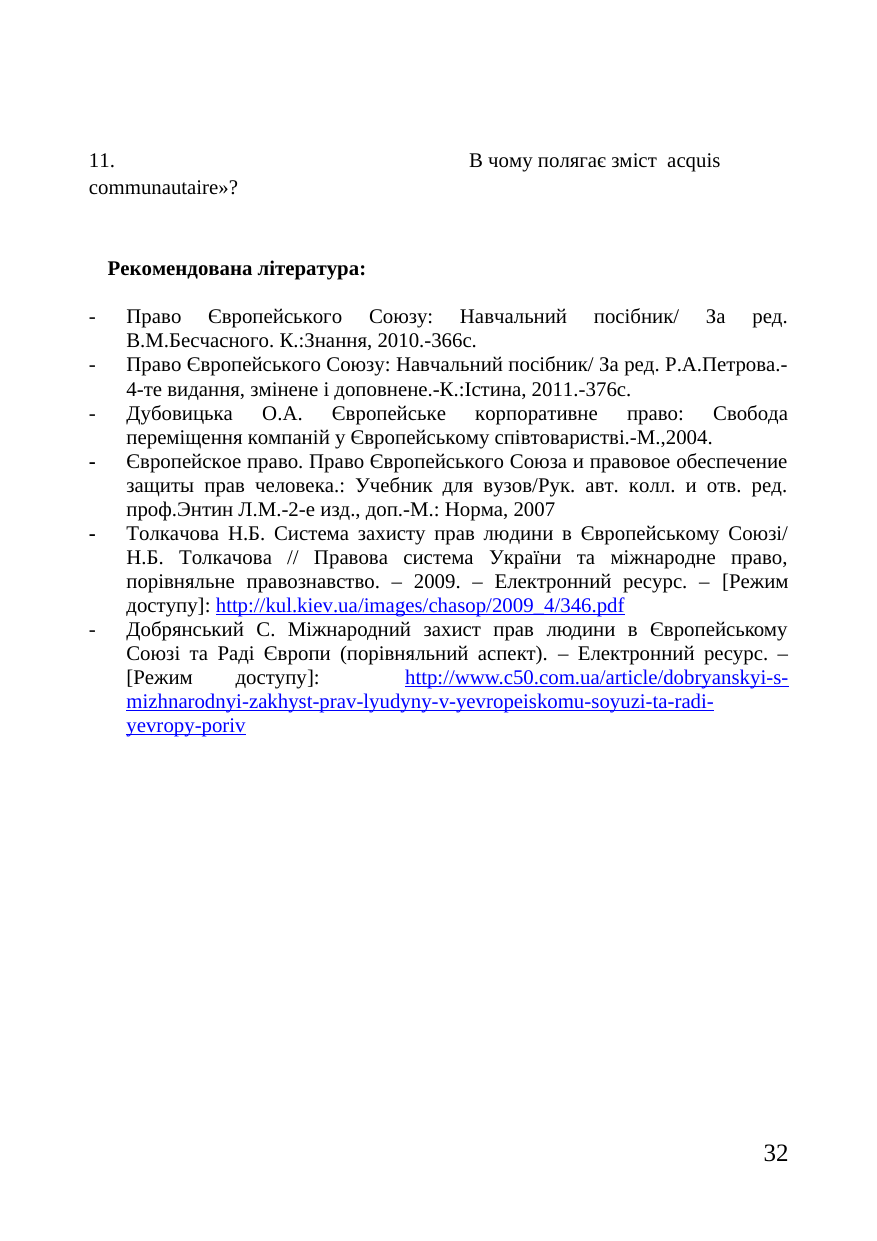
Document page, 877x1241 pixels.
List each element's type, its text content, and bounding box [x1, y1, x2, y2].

list Дубовицька О.А. Європейське корпоративне право: Свобода переміщення компаній у Європейському співтоваристві.-М.,2004. [89, 401, 788, 449]
list Добрянський С. Міжнародний захист прав людини в Європейському Союзі та Раді Європи (порівняльний аспект). – Електронний ресурс. – [Режим доступу]: http://www.c50.com.ua/article/dobryanskyi-s-mizhnarodnyi-zakhyst-prav-lyudyny-v-yevropeiskomu-soyuzi-ta-radi-yevropy-poriv [89, 617, 788, 737]
list Право Європейського Союзу: Навчальний посібник/ За ред. В.М.Бесчасного. К.:Знання, 2010.-366с. [89, 304, 788, 352]
subtitle В чому полягає зміст acquis communautaire»? [89, 148, 788, 199]
list Толкачова Н.Б. Система захисту прав людини в Європейському Союзі/ Н.Б. Толкачова // Правова система України та міжнародне право, порівняльне правознавство. – 2009. – Електронний ресурс. – [Режим доступу]: http://kul.kiev.ua/images/chasop/2009_4/346.pdf [89, 521, 788, 617]
list Право Європейського Союзу: Навчальний посібник/ За ред. Р.А.Петрова.-4-те видання, змінене і доповнене.-К.:Істина, 2011.-376с. [89, 352, 788, 401]
text Рекомендована література: [51, 256, 808, 280]
list Європейское право. Право Європейського Союза и правовое обеспечение защиты прав человека.: Учебник для вузов/Рук. авт. колл. и отв. ред. проф.Энтин Л.М.-2-е изд., доп.-М.: Норма, 2007 [89, 449, 788, 521]
